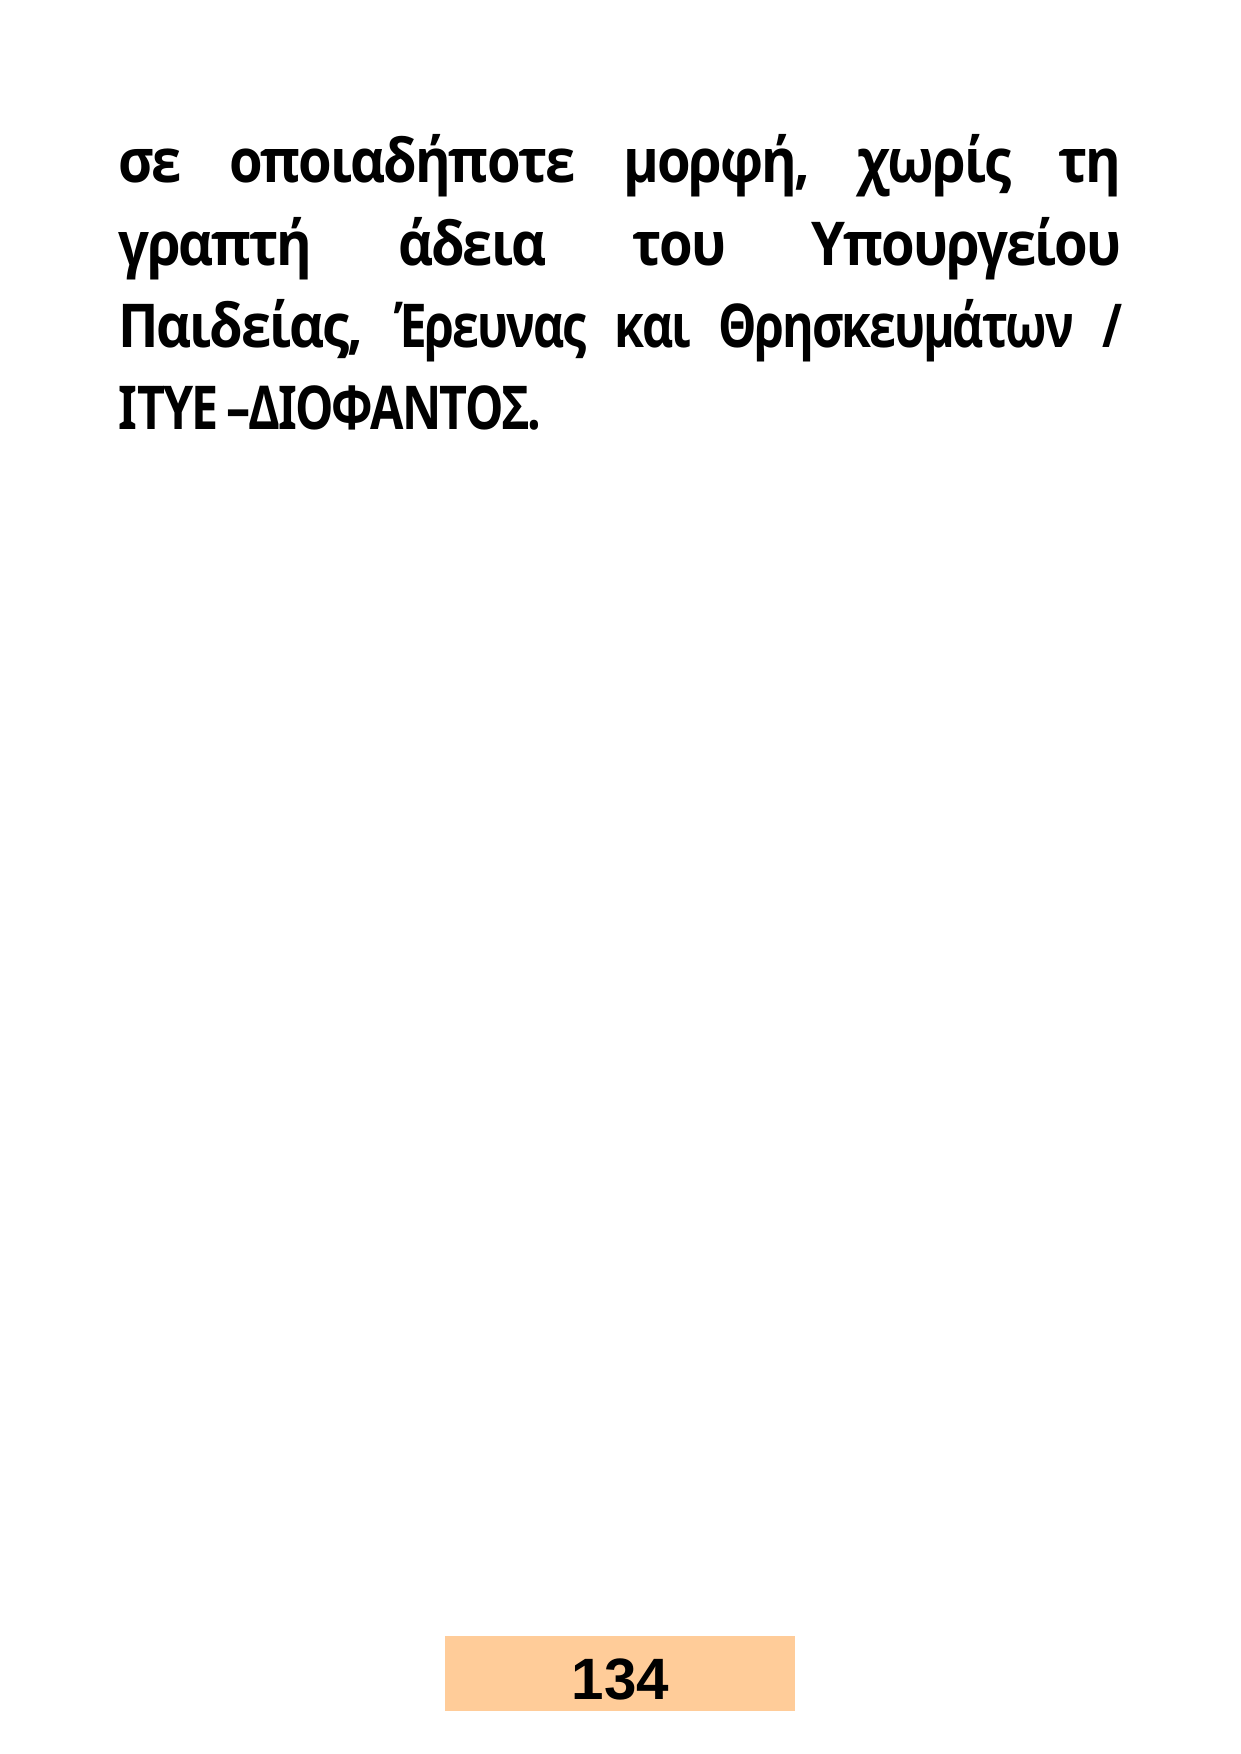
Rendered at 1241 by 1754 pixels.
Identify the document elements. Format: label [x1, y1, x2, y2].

text [118, 118, 1122, 447]
